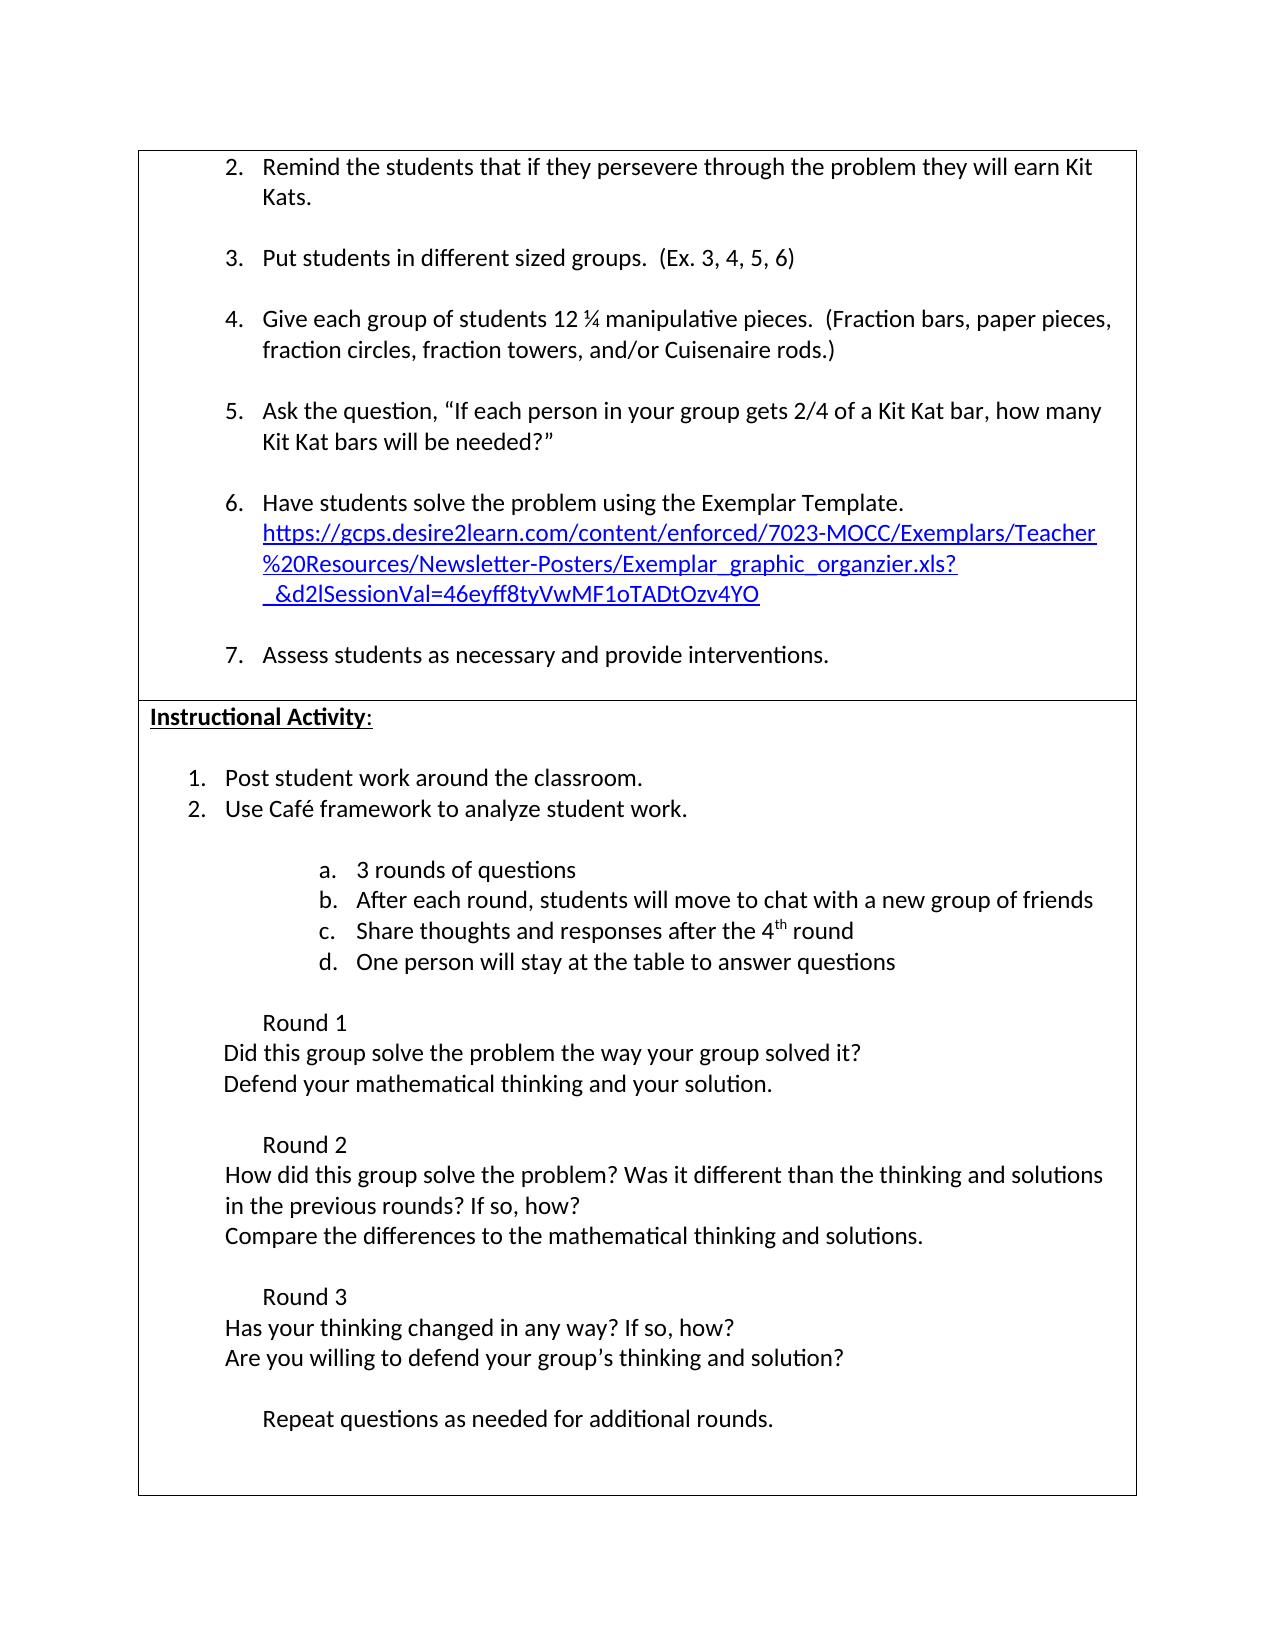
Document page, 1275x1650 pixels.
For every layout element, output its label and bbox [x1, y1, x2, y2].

table_cell [139, 151, 1136, 700]
table_cell [139, 701, 1136, 1495]
